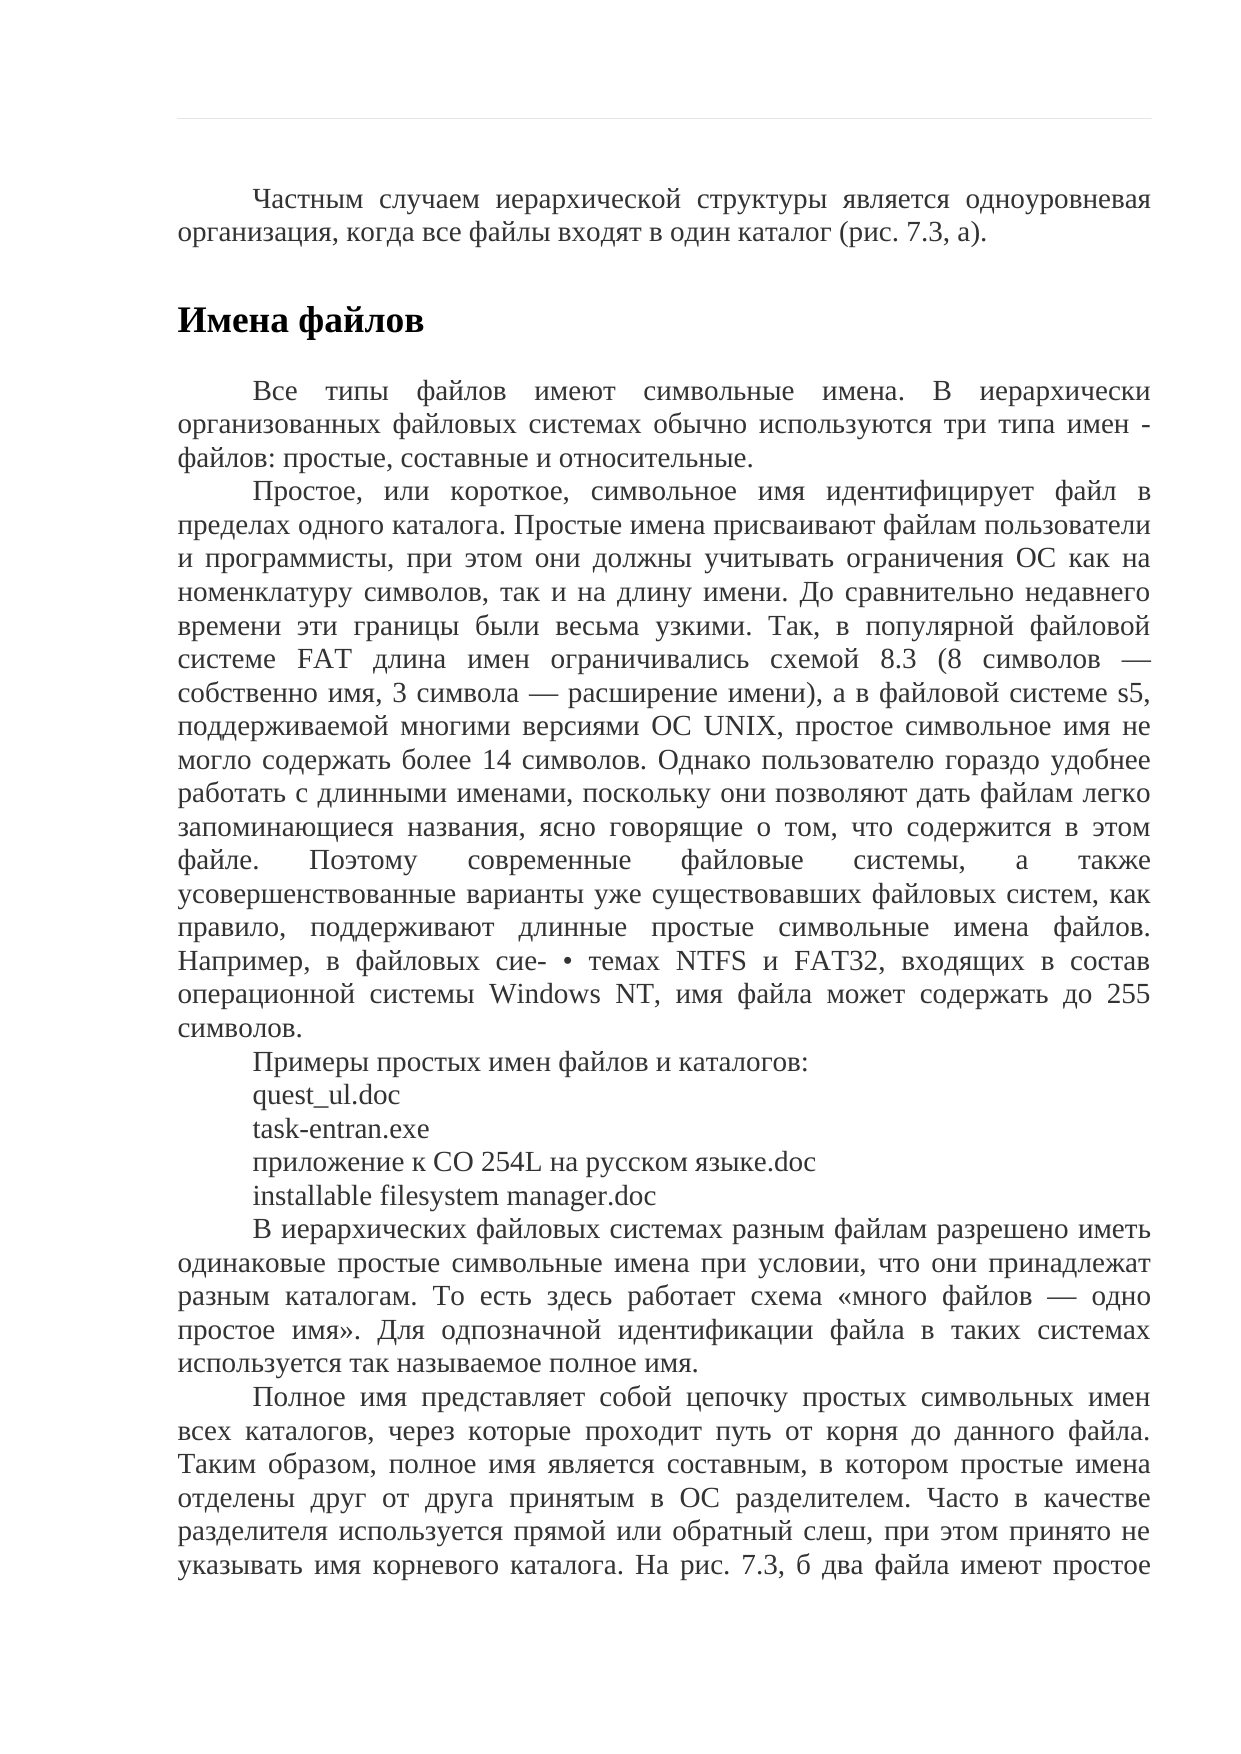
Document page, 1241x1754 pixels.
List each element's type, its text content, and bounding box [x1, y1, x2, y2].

text quest_ul.doc [177, 1077, 1152, 1111]
text приложение к СО 254L на русском языке.doc [177, 1144, 1152, 1178]
text Простое, или короткое, символьное имя идентифицирует файл в пределах одного каталога. Простые имена присваивают файлам пользователи и программисты, при этом они должны учитывать ограничения ОС как на номенклатуру символов, так и на длину имени. До сравнительно недавнего времени эти границы были весьма узкими. Так, в популярной файловой системе FAT длина имен ограничивались схемой 8.3 (8 символов — собственно имя, 3 символа — расширение имени), а в файловой системе s5, поддерживаемой многими версиями ОС UNIX, простое символьное имя не могло содержать более 14 символов. Однако пользователю гораздо удобнее работать с длинными именами, поскольку они позволяют дать файлам легко запоминающиеся названия, ясно говорящие о том, что содержится в этом файле. Поэтому современные файловые системы, а также усовершенствованные варианты уже существовавших файловых систем, как правило, поддерживают длинные простые символьные имена файлов. Например, в файловых сие- • темах NTFS и FAT32, входящих в состав операционной системы Windows NT, имя файла может содержать до 255 символов. [177, 473, 1152, 1044]
text В иерархических файловых системах разным файлам разрешено иметь одинаковые простые символьные имена при условии, что они принадлежат разным каталогам. То есть здесь работает схема «много файлов — одно простое имя». Для одпозначной идентификации файла в таких системах используется так называемое полное имя. [177, 1211, 1152, 1379]
text Частным случаем иерархической структуры является одноуровневая организация, когда все файлы входят в один каталог (рис. 7.3, а). [177, 181, 1152, 248]
subtitle Имена файлов [177, 297, 1152, 341]
text task-entran.exe [177, 1111, 1152, 1144]
text installable filesystem manager.doc [177, 1178, 1152, 1211]
text Все типы файлов имеют символьные имена. В иерархически организованных файловых системах обычно используются три типа имен -файлов: простые, составные и относительные. [177, 373, 1152, 473]
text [177, 1379, 1152, 1580]
text Примеры простых имен файлов и каталогов: [177, 1044, 1152, 1077]
